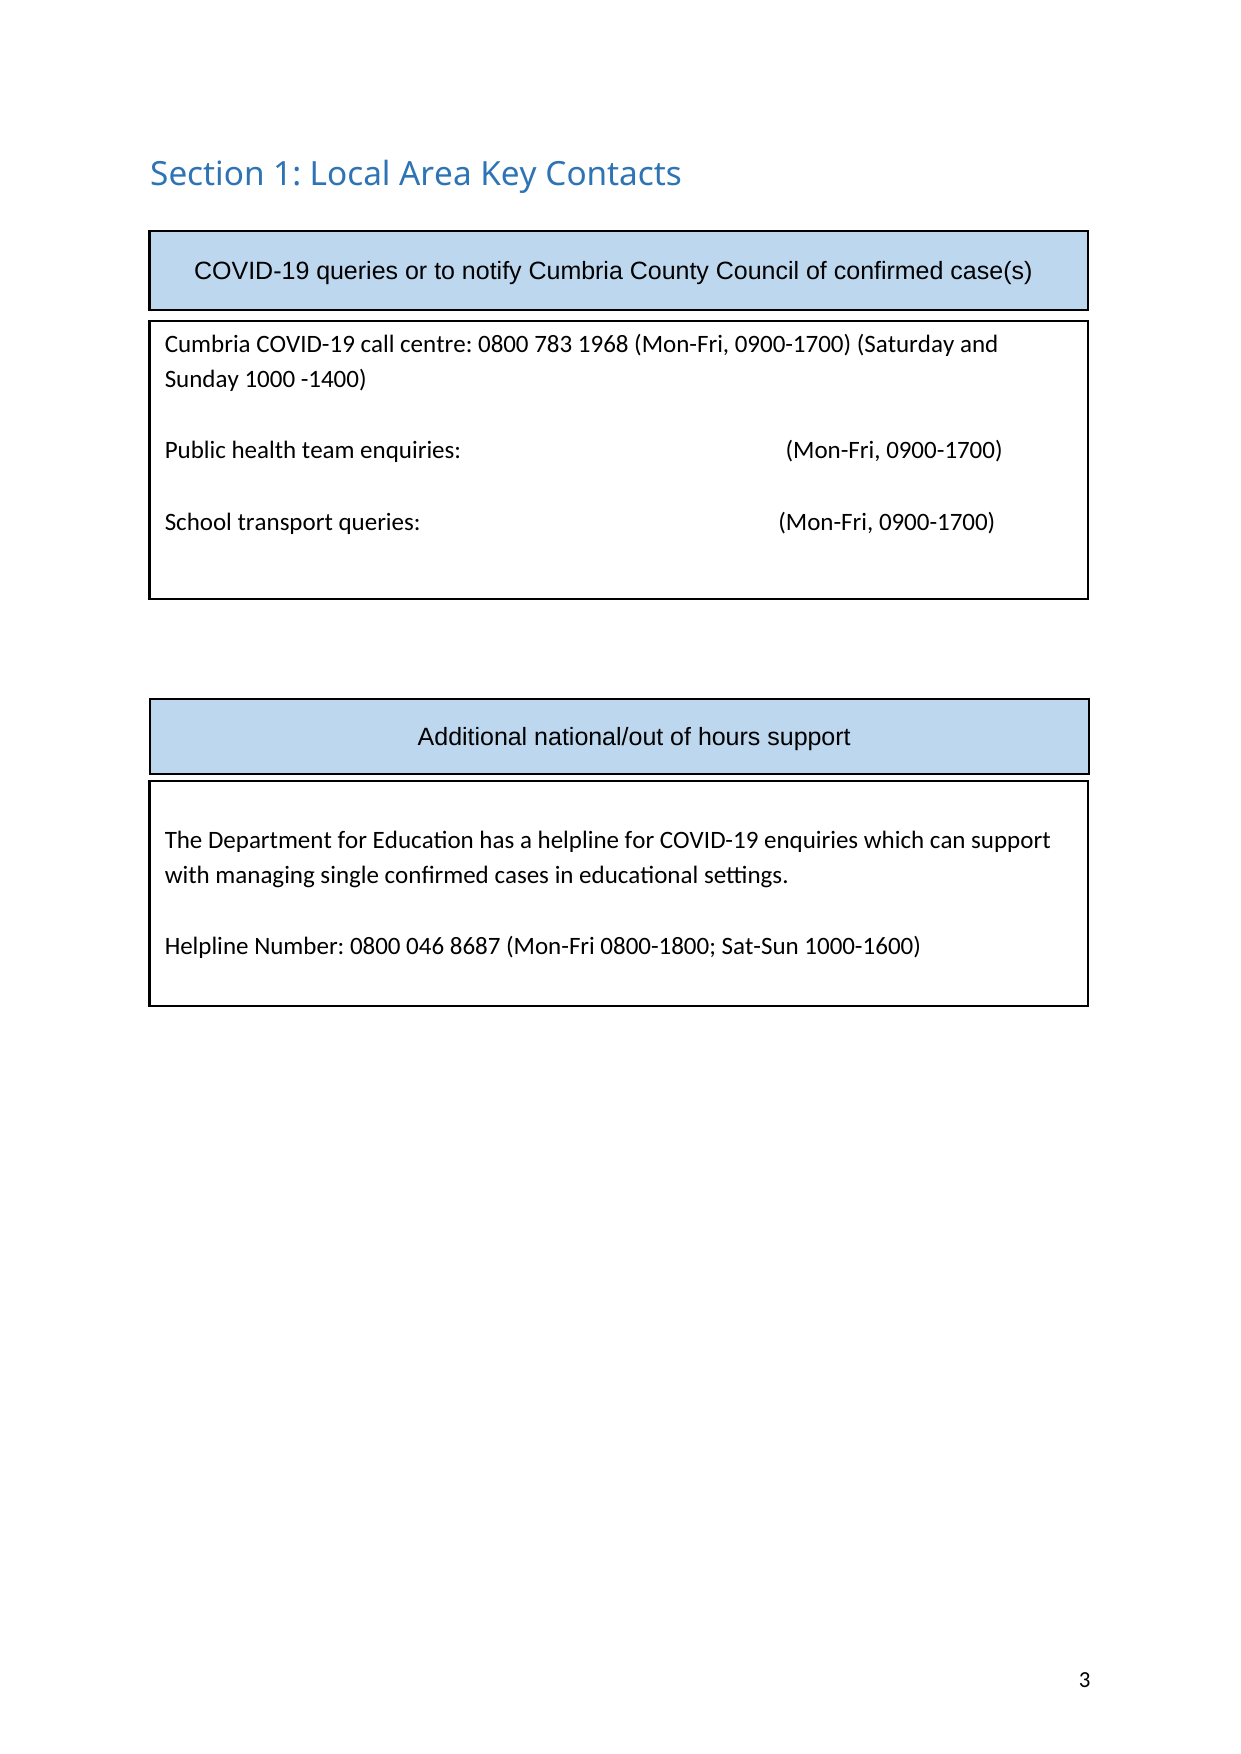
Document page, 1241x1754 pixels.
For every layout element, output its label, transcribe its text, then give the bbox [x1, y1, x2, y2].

subtitle Section 1: Local Area Key Contacts [150, 150, 1090, 195]
